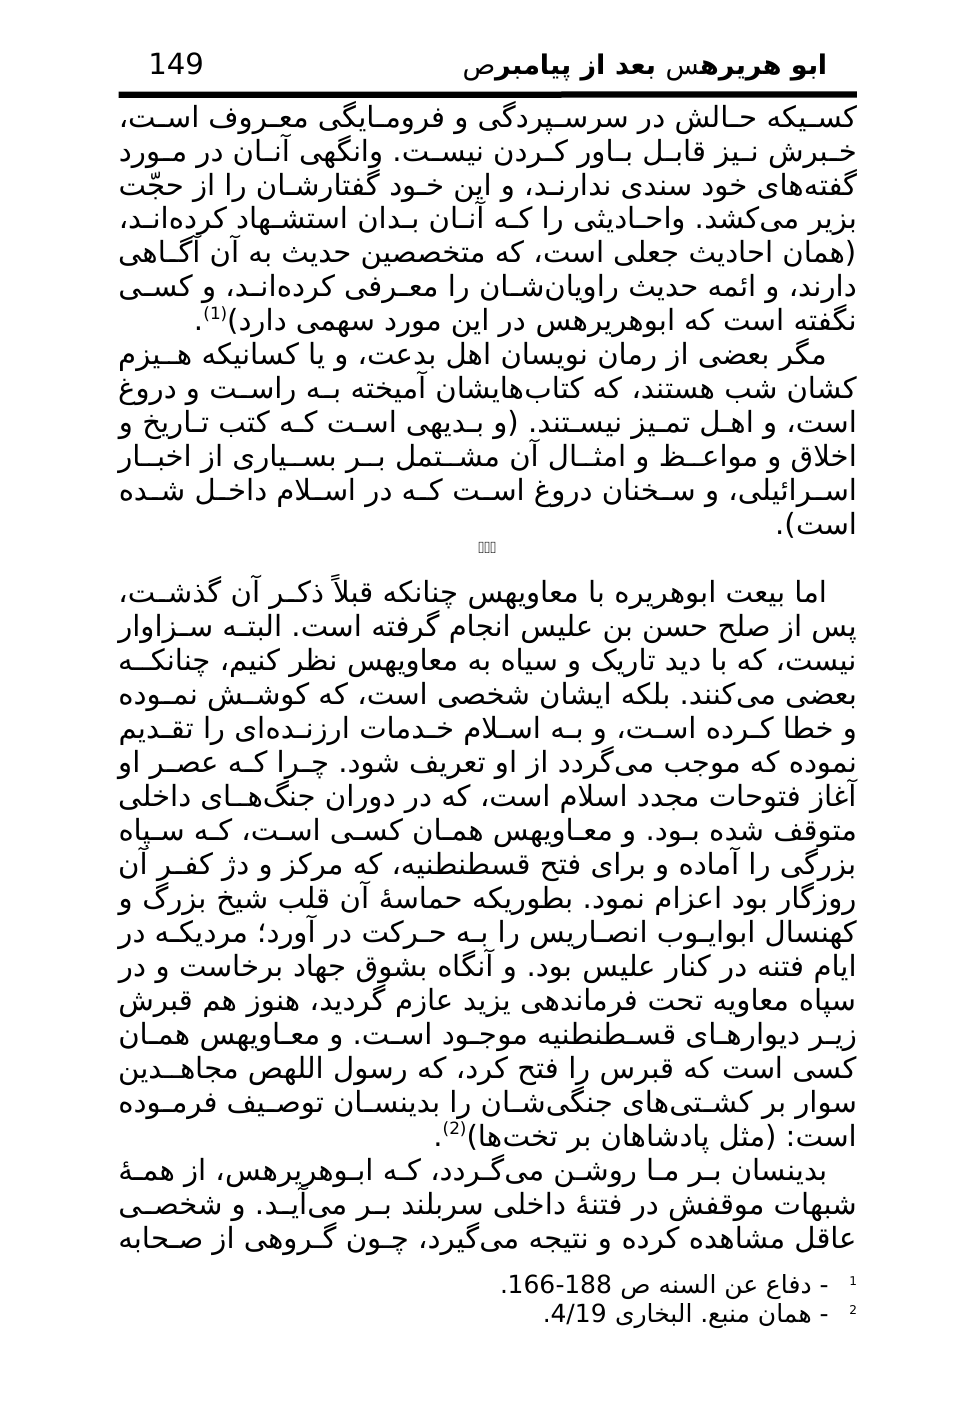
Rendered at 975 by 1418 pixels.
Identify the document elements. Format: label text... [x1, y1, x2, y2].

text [118, 100, 857, 338]
text اما بیعت ابوهریره با معاویهس چنانکه قبلاً ذکر آن گذشت، پس از صلح حسن بن علیس انجام گرفته است. البته سزاوار نیست، که با دید تاریک و سیاه به معاویهس نظر کنیم، چنانکه بعضی می‌کنند. بلکه ایشان شخصی است، که کوشش نموده و خطا کرده است، و به اسلام خدمات ارزنده‌ای را تقدیم نموده که موجب می‌گردد از او تعریف شود. چرا که عصر او آغاز فتوحات مجدد اسلام است، که در دوران جنگ‌های داخلی متوقف شده بود. و معاویهس همان کسی است، که سپاه بزرگی را آماده و برای فتح قسطنطنیه، که مرکز و دژ کفر آن روزگار بود اعزام نمود. بطوریکه حماسۀ آن قلب شیخ بزرگ و کهنسال ابوایوب انصاریس را به حرکت در آورد؛ مردیکه در ایام فتنه در کنار علیس بود. و آنگاه بشوق جهاد برخاست و در سپاه معاویه تحت فرماندهی یزید عازم گردید، هنوز هم قبرش زیر دیوارهای قسطنطنیه موجود است. و معاویهس همان کسی است که قبرس را فتح کرد، که رسول اللهص مجاهدین سوار بر کشتی‌های جنگی‌شان را بدینسان توصیف فرموده است: (مثل پادشاهان بر تخت‌ها)(). [118, 576, 857, 1153]
text مگر بعضی از رمان نویسان اهل بدعت، و یا کسانیکه هیزم کشان شب هستند، که کتاب‌هایشان آمیخته به راست و دروغ است، و اهل تمیز نیستند. (و بدیهی است که کتب تاریخ و اخلاق و مواعظ و امثال آن مشتمل بر بسیاری از اخبار اسرائیلی، و سخنان دروغ است که در اسلام داخل شده است). [118, 338, 857, 541]
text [118, 1153, 857, 1255]
